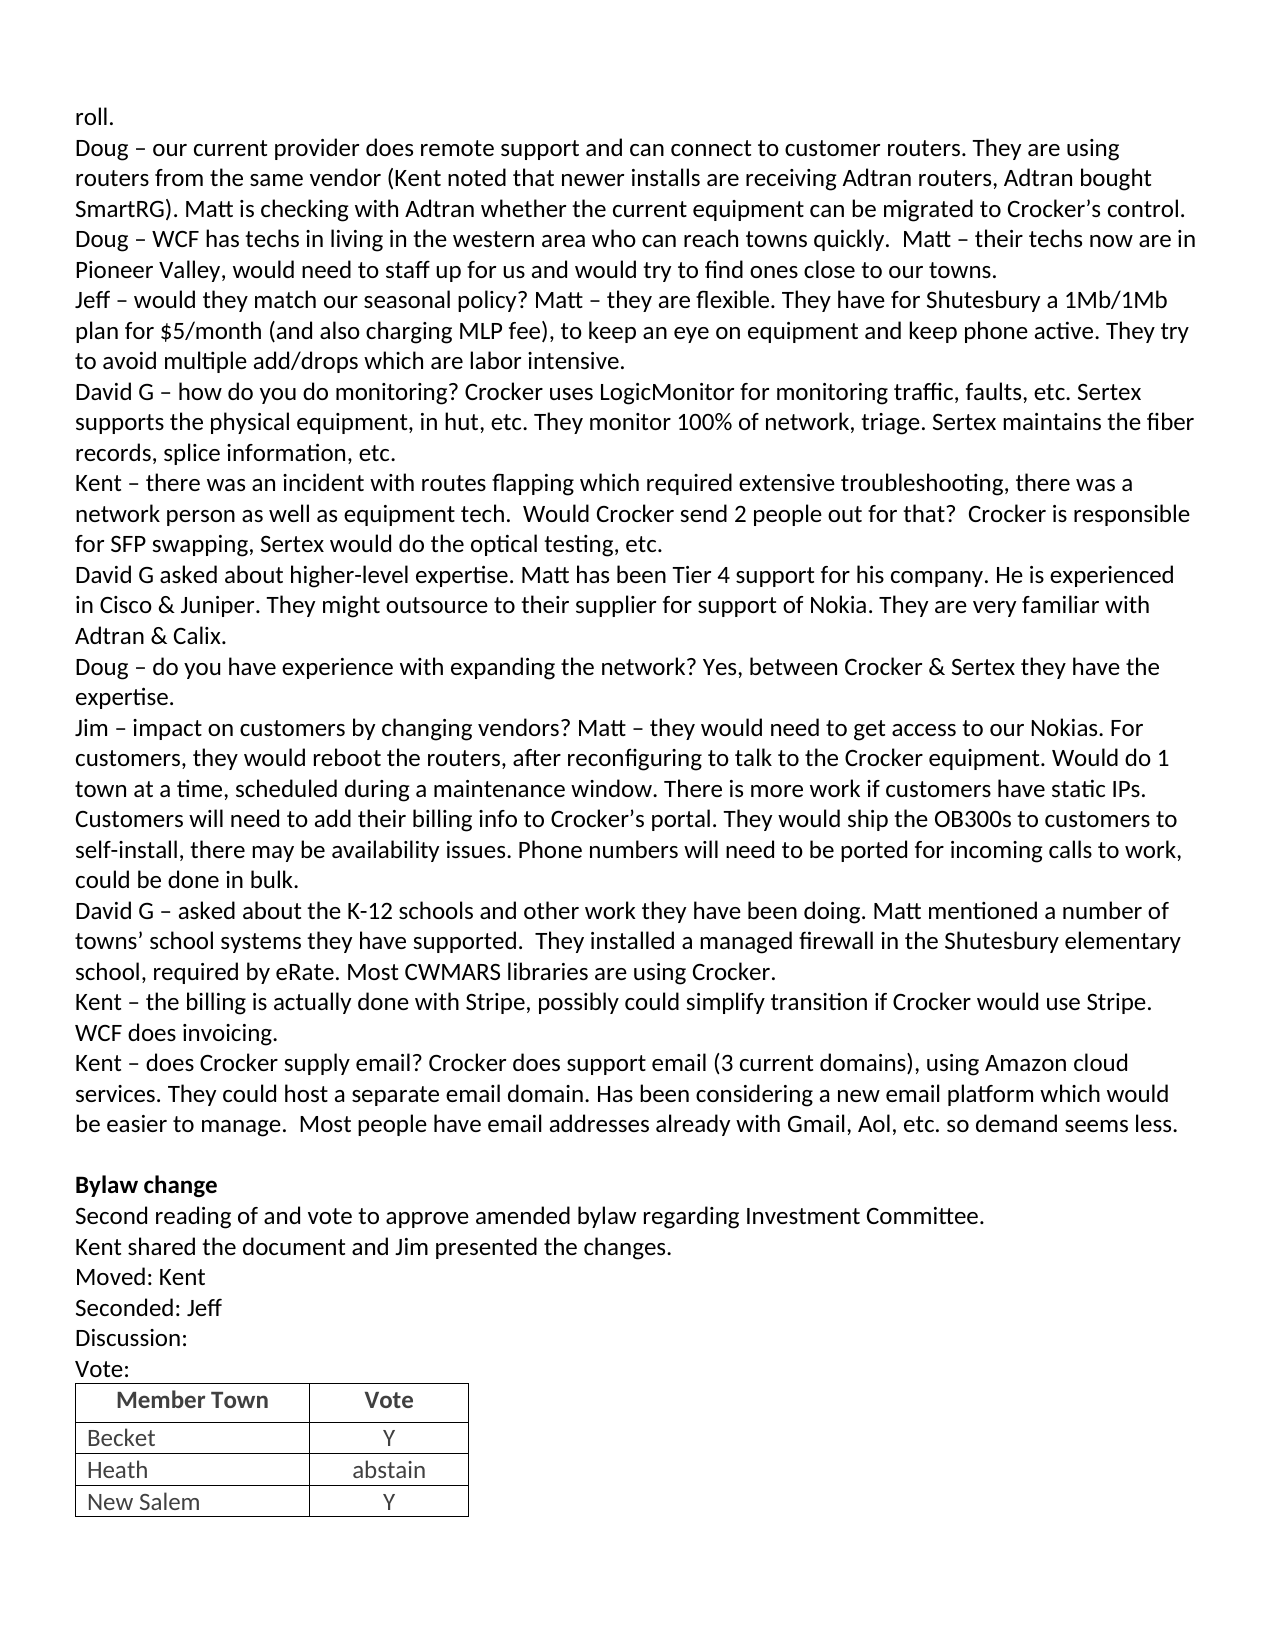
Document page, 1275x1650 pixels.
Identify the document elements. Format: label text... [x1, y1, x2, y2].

text Vote: [75, 1353, 1200, 1383]
text Kent – the billing is actually done with Stripe, possibly could simplify transition if Crocker would use Stripe. WCF does invoicing. [75, 986, 1200, 1047]
text Doug – do you have experience with expanding the network? Yes, between Crocker & Sertex they have the expertise. [75, 651, 1200, 712]
table_cell Becket [76, 1423, 309, 1453]
text Discussion: [75, 1322, 1200, 1353]
text David G – how do you do monitoring? Crocker uses LogicMonitor for monitoring traffic, faults, etc. Sertex supports the physical equipment, in hut, etc. They monitor 100% of network, triage. Sertex maintains the fiber records, splice information, etc. [75, 376, 1200, 468]
text Bylaw change [75, 1169, 1200, 1200]
text Kent – there was an incident with routes flapping which required extensive troubleshooting, there was a network person as well as equipment tech. Would Crocker send 2 people out for that? Crocker is responsible for SFP swapping, Sertex would do the optical testing, etc. [75, 468, 1200, 559]
text Doug – our current provider does remote support and can connect to customer routers. They are using routers from the same vendor (Kent noted that newer installs are receiving Adtran routers, Adtran bought SmartRG). Matt is checking with Adtran whether the current equipment can be migrated to Crocker’s control. [75, 132, 1200, 223]
text David G asked about higher-level expertise. Matt has been Tier 4 support for his company. He is experienced in Cisco & Juniper. They might outsource to their supplier for support of Nokia. They are very familiar with Adtran & Calix. [75, 559, 1200, 651]
table_cell abstain [310, 1454, 468, 1485]
text Moved: Kent [75, 1261, 1200, 1292]
text Kent shared the document and Jim presented the changes. [75, 1231, 1200, 1261]
text Jeff – would they match our seasonal policy? Matt – they are flexible. They have for Shutesbury a 1Mb/1Mb plan for $5/month (and also charging MLP fee), to keep an eye on equipment and keep phone active. They try to avoid multiple add/drops which are labor intensive. [75, 284, 1200, 376]
text David G – asked about the K-12 schools and other work they have been doing. Matt mentioned a number of towns’ school systems they have supported. They installed a managed firewall in the Shutesbury elementary school, required by eRate. Most CWMARS libraries are using Crocker. [75, 895, 1200, 986]
text Doug – WCF has techs in living in the western area who can reach towns quickly. Matt – their techs now are in Pioneer Valley, would need to staff up for us and would try to find ones close to our towns. [75, 223, 1200, 284]
table_cell New Salem [76, 1486, 309, 1516]
text Seconded: Jeff [75, 1292, 1200, 1322]
text Second reading of and vote to approve amended bylaw regarding Investment Committee. [75, 1200, 1200, 1231]
text Kent – does Crocker supply email? Crocker does support email (3 current domains), using Amazon cloud services. They could host a separate email domain. Has been considering a new email platform which would be easier to manage. Most people have email addresses already with Gmail, Aol, etc. so demand seems less. [75, 1047, 1200, 1139]
table_cell Y [310, 1486, 468, 1516]
text Jim – impact on customers by changing vendors? Matt – they would need to get access to our Nokias. For customers, they would reboot the routers, after reconfiguring to talk to the Crocker equipment. Would do 1 town at a time, scheduled during a maintenance window. There is more work if customers have static IPs. Customers will need to add their billing info to Crocker’s portal. They would ship the OB300s to customers to self-install, there may be availability issues. Phone numbers will need to be ported for incoming calls to work, could be done in bulk. [75, 712, 1200, 895]
table_header Member Town [76, 1384, 309, 1422]
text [75, 101, 1200, 132]
table_cell Heath [76, 1454, 309, 1485]
table_cell Y [310, 1423, 468, 1453]
table_header Vote [310, 1384, 468, 1422]
